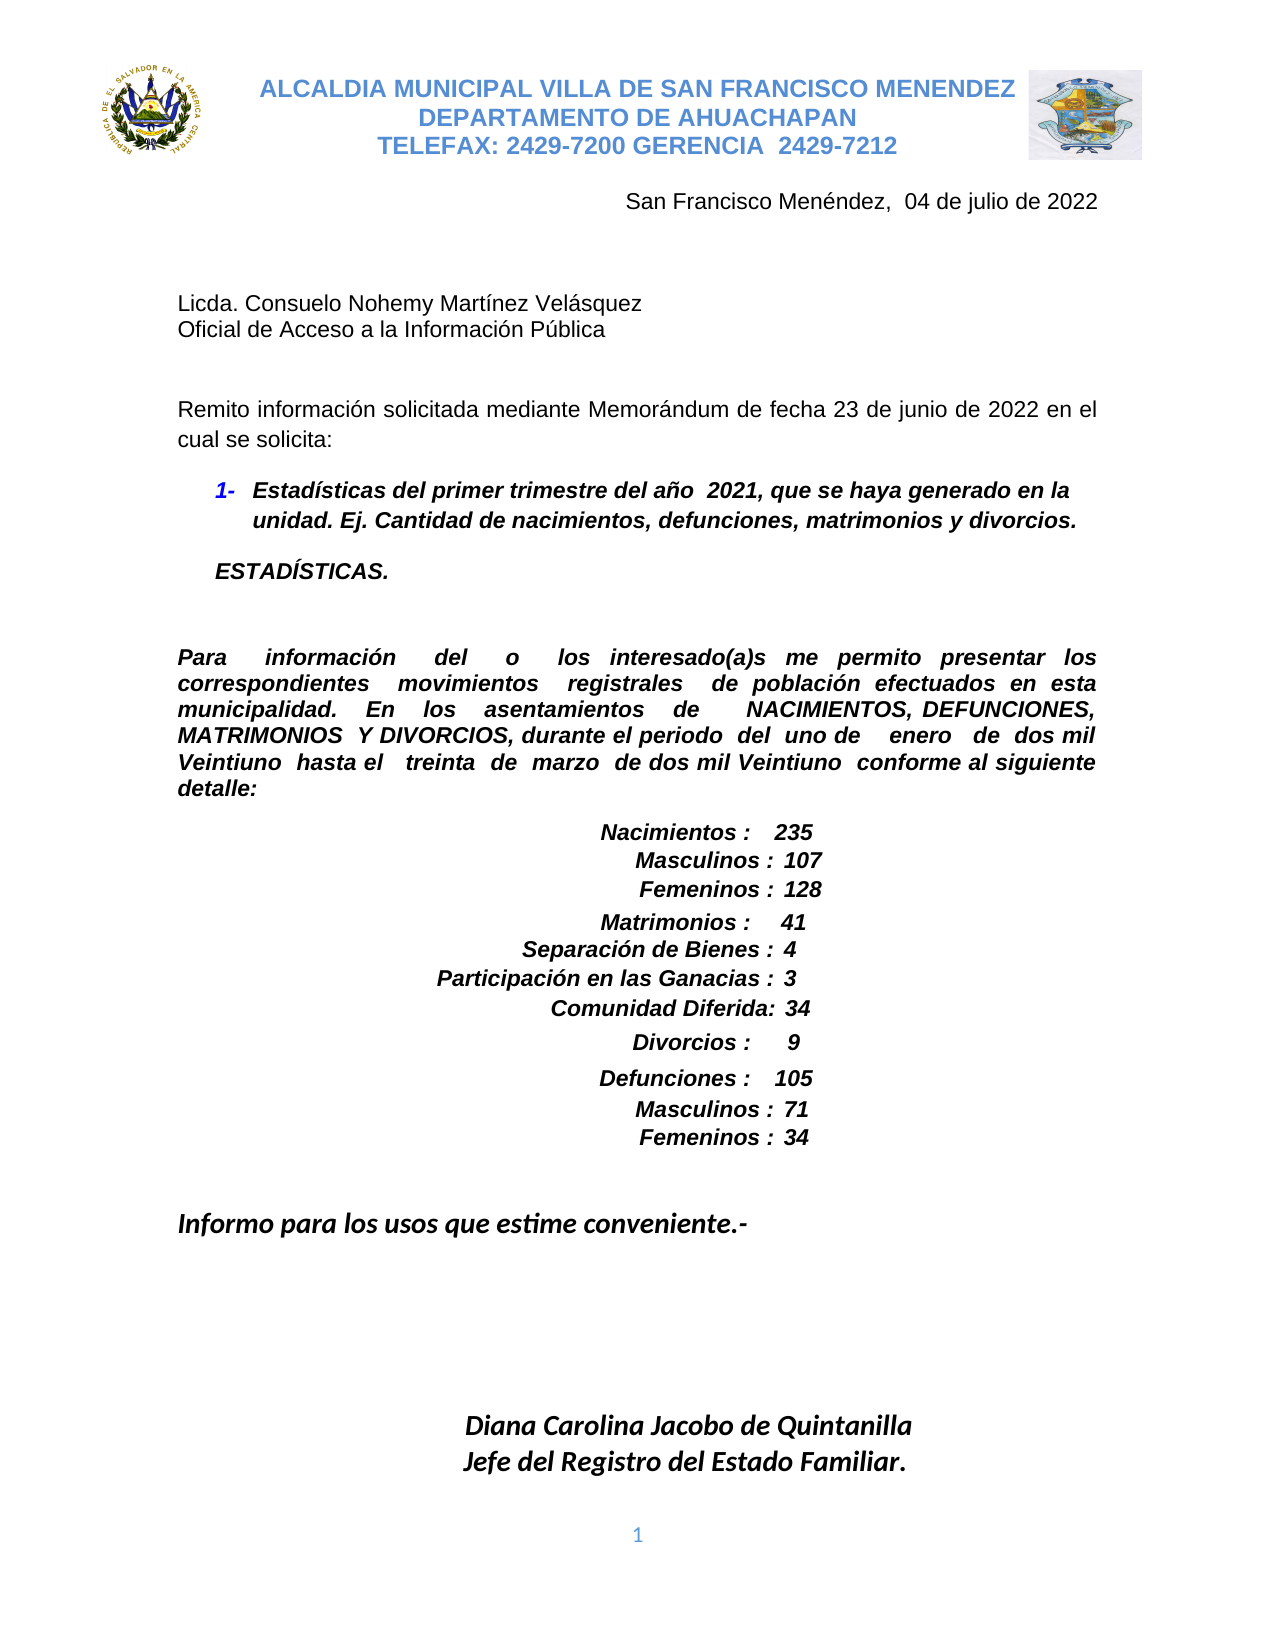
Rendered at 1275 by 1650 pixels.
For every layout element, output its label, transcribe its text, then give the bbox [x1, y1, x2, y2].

list Estadísticas del primer trimestre del año 2021, que se haya generado en la unidad. Ej. Cantidad de nacimientos, defunciones, matrimonios y divorcios. [215, 477, 1098, 533]
text Masculinos : 71 [177, 1096, 1098, 1122]
text Participación en las Ganacias : 3 [177, 965, 1098, 991]
text Nacimientos : 235 [177, 818, 1098, 845]
text Femeninos : 34 [177, 1124, 1098, 1151]
text Defunciones : 105 [177, 1065, 1098, 1092]
text ESTADÍSTICAS. [215, 558, 1098, 584]
text Para información del o los interesado(a)s me permito presentar los correspondientes movimientos registrales de población efectuados en esta municipalidad. En los asentamientos de NACIMIENTOS, DEFUNCIONES, MATRIMONIOS Y DIVORCIOS, durante el periodo del uno de enero de dos mil Veintiuno hasta el treinta de marzo de dos mil Veintiuno conforme al siguiente detalle: [177, 643, 1098, 802]
text Masculinos : 107 [177, 847, 1098, 874]
picture [1028, 70, 1143, 160]
text Femeninos : 128 [177, 876, 1098, 902]
text Remito información solicitada mediante Memorándum de fecha 23 de junio de 2022 en el cual se solicita: [177, 396, 1098, 452]
text Matrimonios : 41 [177, 909, 1098, 935]
text Divorcios : 9 [177, 1028, 1098, 1055]
picture [101, 64, 202, 156]
text Informo para los usos que estime conveniente.- [177, 1205, 1098, 1240]
text San Francisco Menéndez, 04 de julio de 2022 [177, 188, 1098, 214]
text Oficial de Acceso a la Información Pública [177, 316, 1098, 343]
text Comunidad Diferida: 34 [177, 995, 1098, 1021]
text Diana Carolina Jacobo de Quintanilla [177, 1407, 1098, 1443]
text Separación de Bienes : 4 [177, 936, 1098, 962]
text Licda. Consuelo Nohemy Martínez Velásquez [177, 290, 1098, 316]
text Jefe del Registro del Estado Familiar. [177, 1443, 1098, 1478]
